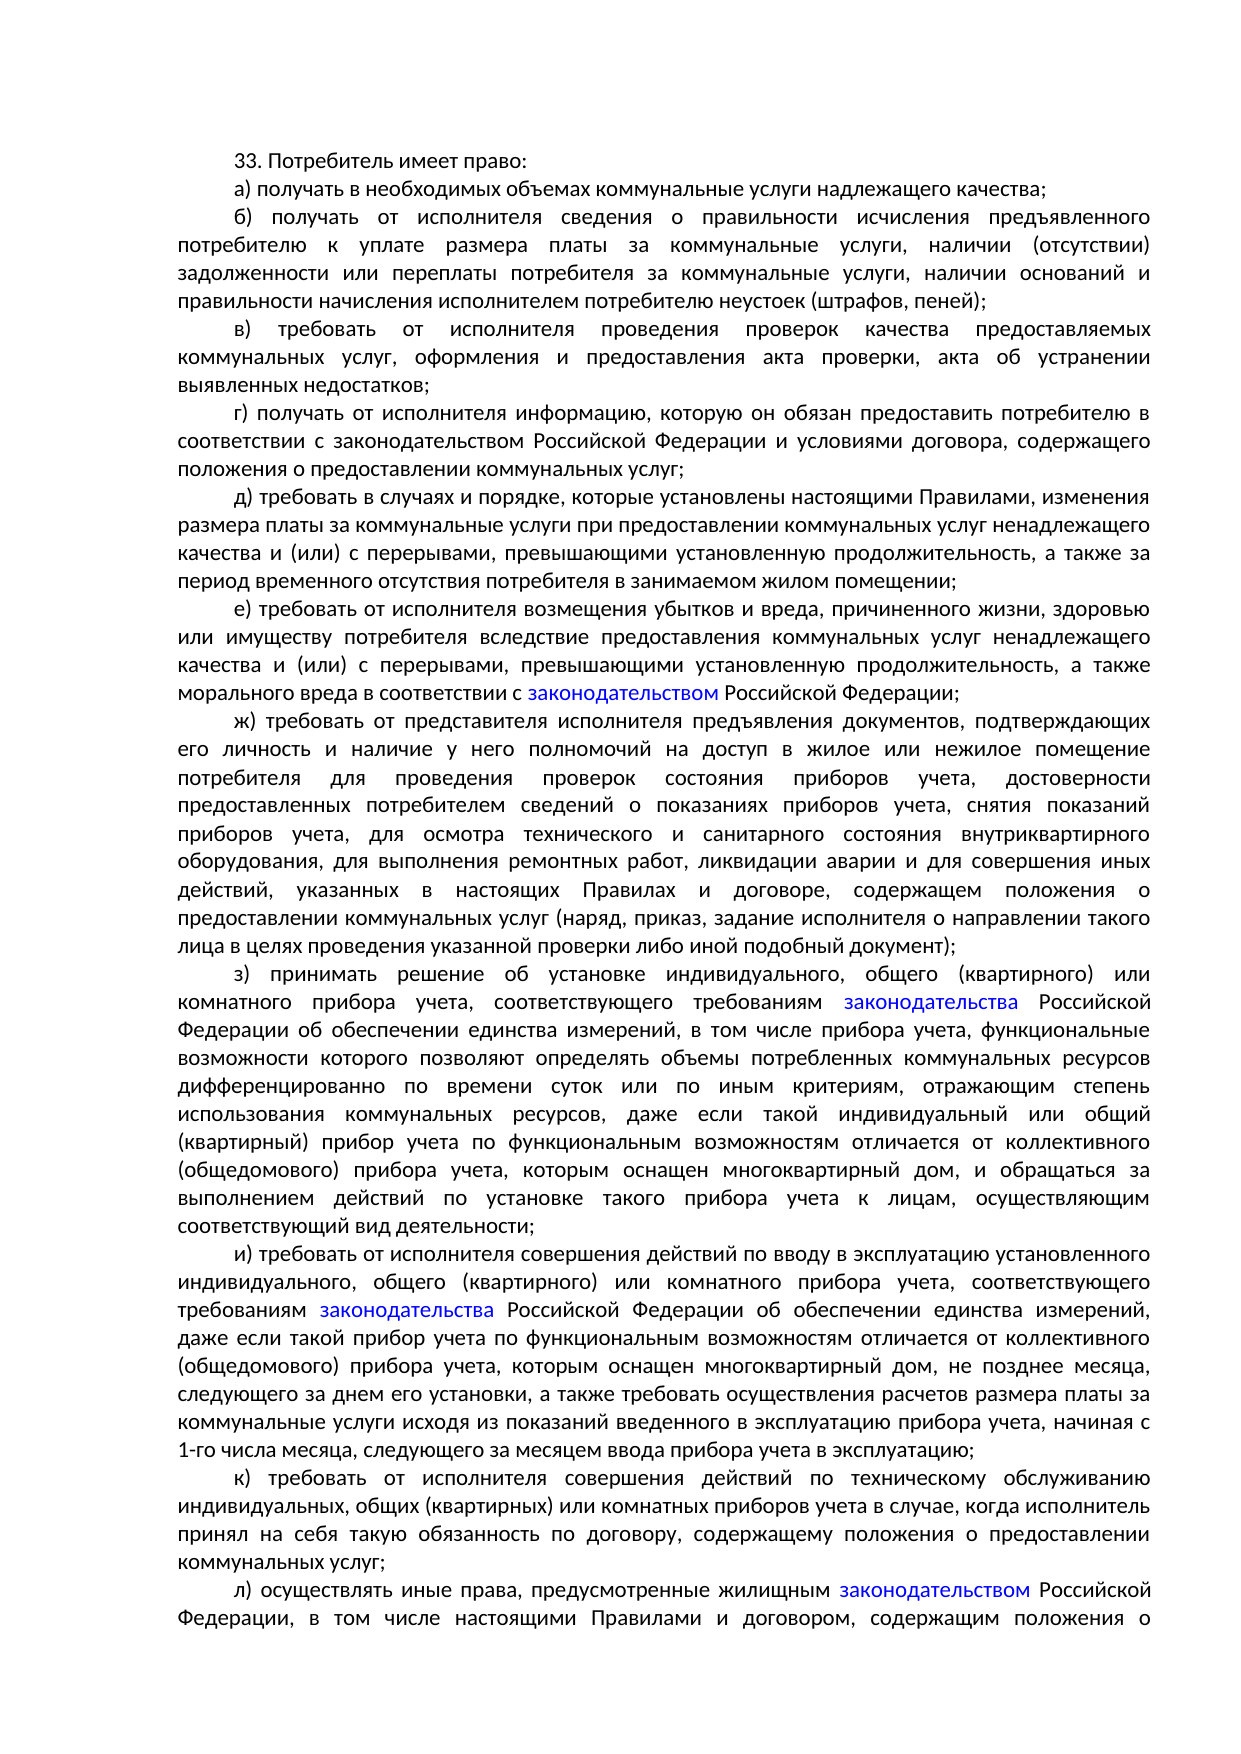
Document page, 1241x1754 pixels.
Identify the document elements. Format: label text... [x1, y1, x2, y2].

text е) требовать от исполнителя возмещения убытков и вреда, причиненного жизни, здоровью или имуществу потребителя вследствие предоставления коммунальных услуг ненадлежащего качества и (или) с перерывами, превышающими установленную продолжительность, а также морального вреда в соответствии с законодательством Российской Федерации; [177, 594, 1152, 707]
text и) требовать от исполнителя совершения действий по вводу в эксплуатацию установленного индивидуального, общего (квартирного) или комнатного прибора учета, соответствующего требованиям законодательства Российской Федерации об обеспечении единства измерений, даже если такой прибор учета по функциональным возможностям отличается от коллективного (общедомового) прибора учета, которым оснащен многоквартирный дом, не позднее месяца, следующего за днем его установки, а также требовать осуществления расчетов размера платы за коммунальные услуги исходя из показаний введенного в эксплуатацию прибора учета, начиная с 1-го числа месяца, следующего за месяцем ввода прибора учета в эксплуатацию; [177, 1239, 1152, 1463]
text а) получать в необходимых объемах коммунальные услуги надлежащего качества; [177, 174, 1152, 202]
text ж) требовать от представителя исполнителя предъявления документов, подтверждающих его личность и наличие у него полномочий на доступ в жилое или нежилое помещение потребителя для проведения проверок состояния приборов учета, достоверности предоставленных потребителем сведений о показаниях приборов учета, снятия показаний приборов учета, для осмотра технического и санитарного состояния внутриквартирного оборудования, для выполнения ремонтных работ, ликвидации аварии и для совершения иных действий, указанных в настоящих Правилах и договоре, содержащем положения о предоставлении коммунальных услуг (наряд, приказ, задание исполнителя о направлении такого лица в целях проведения указанной проверки либо иной подобный документ); [177, 707, 1152, 959]
text к) требовать от исполнителя совершения действий по техническому обслуживанию индивидуальных, общих (квартирных) или комнатных приборов учета в случае, когда исполнитель принял на себя такую обязанность по договору, содержащему положения о предоставлении коммунальных услуг; [177, 1463, 1152, 1575]
text 33. Потребитель имеет право: [177, 146, 1152, 174]
text д) требовать в случаях и порядке, которые установлены настоящими Правилами, изменения размера платы за коммунальные услуги при предоставлении коммунальных услуг ненадлежащего качества и (или) с перерывами, превышающими установленную продолжительность, а также за период временного отсутствия потребителя в занимаемом жилом помещении; [177, 482, 1152, 594]
text б) получать от исполнителя сведения о правильности исчисления предъявленного потребителю к уплате размера платы за коммунальные услуги, наличии (отсутствии) задолженности или переплаты потребителя за коммунальные услуги, наличии оснований и правильности начисления исполнителем потребителю неустоек (штрафов, пеней); [177, 202, 1152, 314]
text в) требовать от исполнителя проведения проверок качества предоставляемых коммунальных услуг, оформления и предоставления акта проверки, акта об устранении выявленных недостатков; [177, 314, 1152, 398]
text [177, 1575, 1152, 1631]
text з) принимать решение об установке индивидуального, общего (квартирного) или комнатного прибора учета, соответствующего требованиям законодательства Российской Федерации об обеспечении единства измерений, в том числе прибора учета, функциональные возможности которого позволяют определять объемы потребленных коммунальных ресурсов дифференцированно по времени суток или по иным критериям, отражающим степень использования коммунальных ресурсов, даже если такой индивидуальный или общий (квартирный) прибор учета по функциональным возможностям отличается от коллективного (общедомового) прибора учета, которым оснащен многоквартирный дом, и обращаться за выполнением действий по установке такого прибора учета к лицам, осуществляющим соответствующий вид деятельности; [177, 959, 1152, 1239]
text г) получать от исполнителя информацию, которую он обязан предоставить потребителю в соответствии с законодательством Российской Федерации и условиями договора, содержащего положения о предоставлении коммунальных услуг; [177, 398, 1152, 482]
